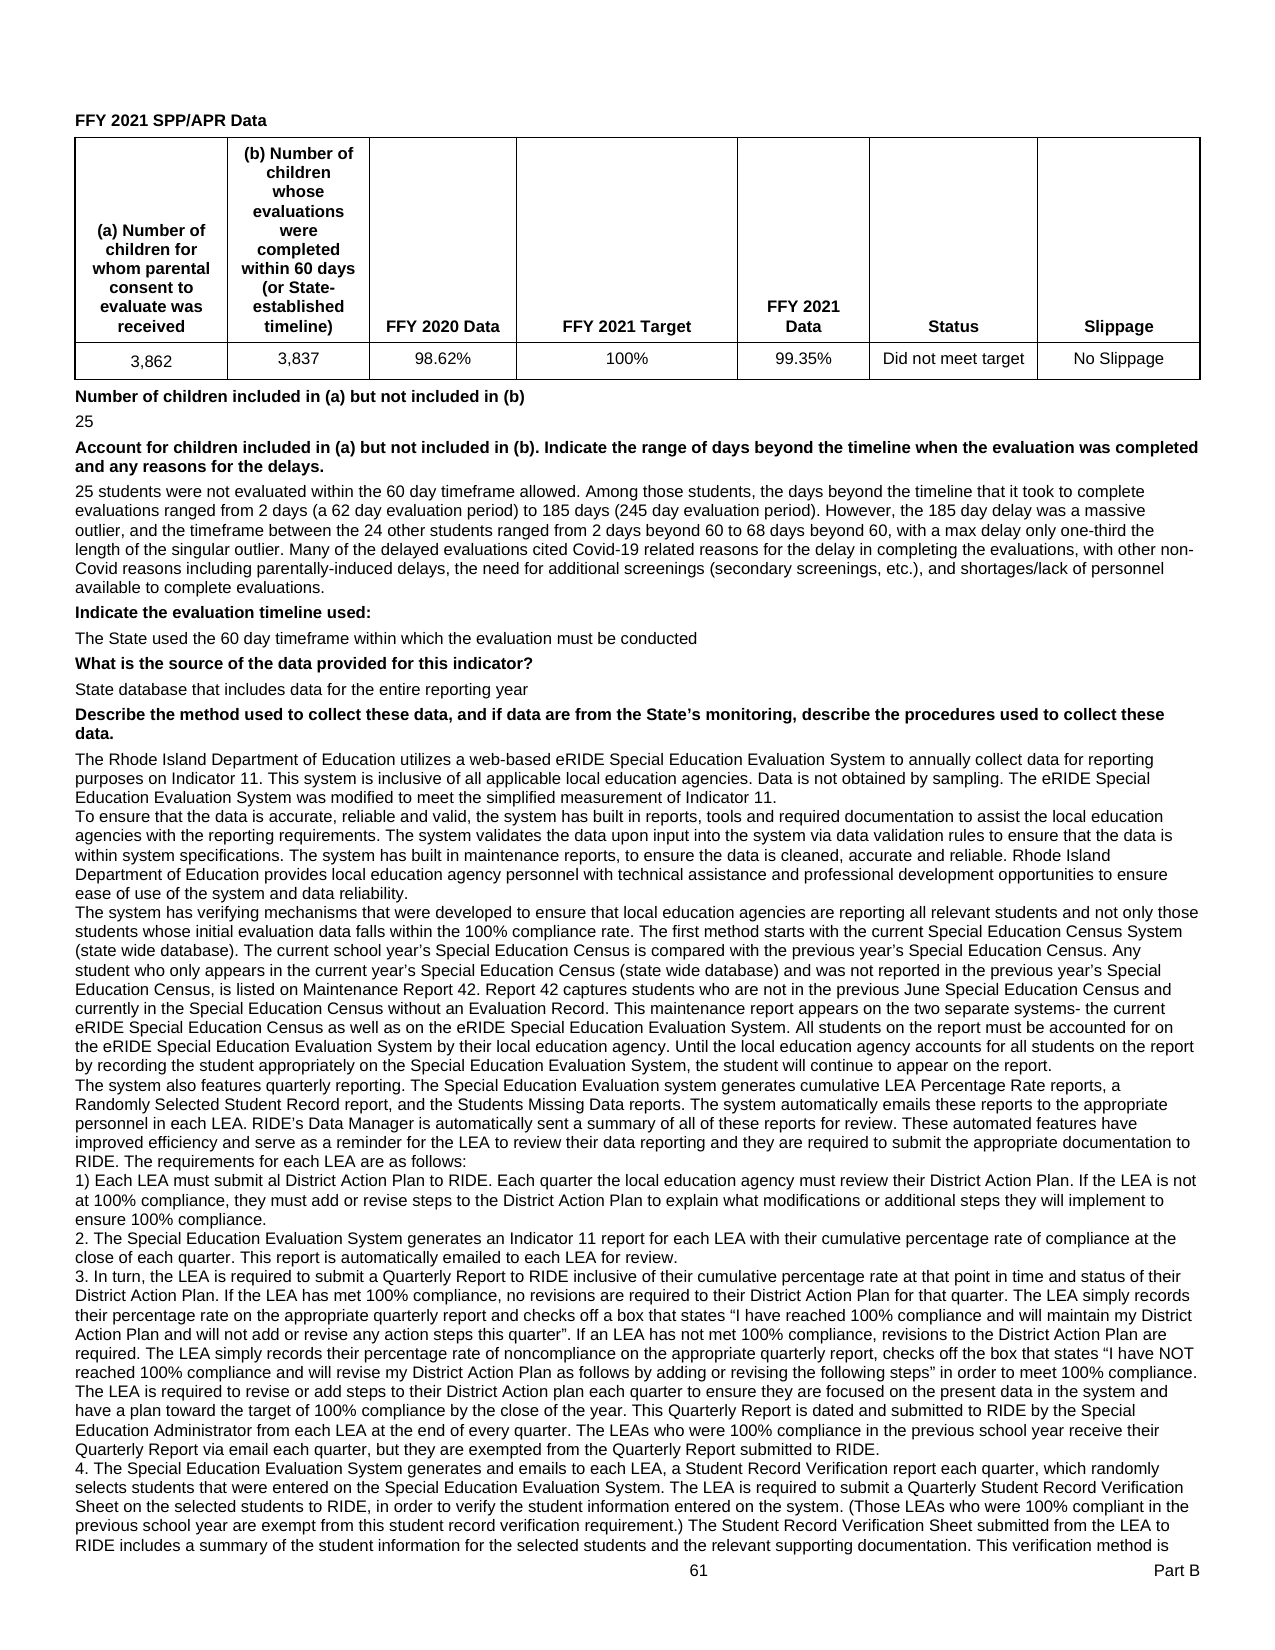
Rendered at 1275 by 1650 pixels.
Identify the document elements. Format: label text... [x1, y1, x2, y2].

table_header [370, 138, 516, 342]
text Number of children included in (a) but not included in (b) [75, 387, 1200, 406]
text FFY 2021 SPP/APR Data [75, 111, 1200, 130]
text The State used the 60 day timeframe within which the evaluation must be conducted [75, 629, 1200, 648]
text Indicate the evaluation timeline used: [75, 603, 1200, 622]
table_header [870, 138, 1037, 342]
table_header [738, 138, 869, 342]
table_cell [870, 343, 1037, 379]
text State database that includes data for the entire reporting year [75, 679, 1200, 699]
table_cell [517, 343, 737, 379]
text Describe the method used to collect these data, and if data are from the State’s monitoring, describe the procedures used to collect these data. [75, 705, 1200, 743]
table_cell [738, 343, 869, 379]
text What is the source of the data provided for this indicator? [75, 654, 1200, 673]
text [75, 749, 1200, 1554]
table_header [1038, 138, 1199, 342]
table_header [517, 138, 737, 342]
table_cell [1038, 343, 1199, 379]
text Account for children included in (a) but not included in (b). Indicate the range of days beyond the timeline when the evaluation was completed and any reasons for the delays. [75, 437, 1200, 476]
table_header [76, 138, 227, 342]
text 25 students were not evaluated within the 60 day timeframe allowed. Among those students, the days beyond the timeline that it took to complete evaluations ranged from 2 days (a 62 day evaluation period) to 185 days (245 day evaluation period). However, the 185 day delay was a massive outlier, and the timeframe between the 24 other students ranged from 2 days beyond 60 to 68 days beyond 60, with a max delay only one-third the length of the singular outlier. Many of the delayed evaluations cited Covid-19 related reasons for the delay in completing the evaluations, with other non-Covid reasons including parentally-induced delays, the need for additional screenings (secondary screenings, etc.), and shortages/lack of personnel available to complete evaluations. [75, 482, 1200, 597]
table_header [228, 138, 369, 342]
text 25 [75, 412, 1200, 431]
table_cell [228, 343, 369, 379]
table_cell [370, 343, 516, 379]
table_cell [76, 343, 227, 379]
